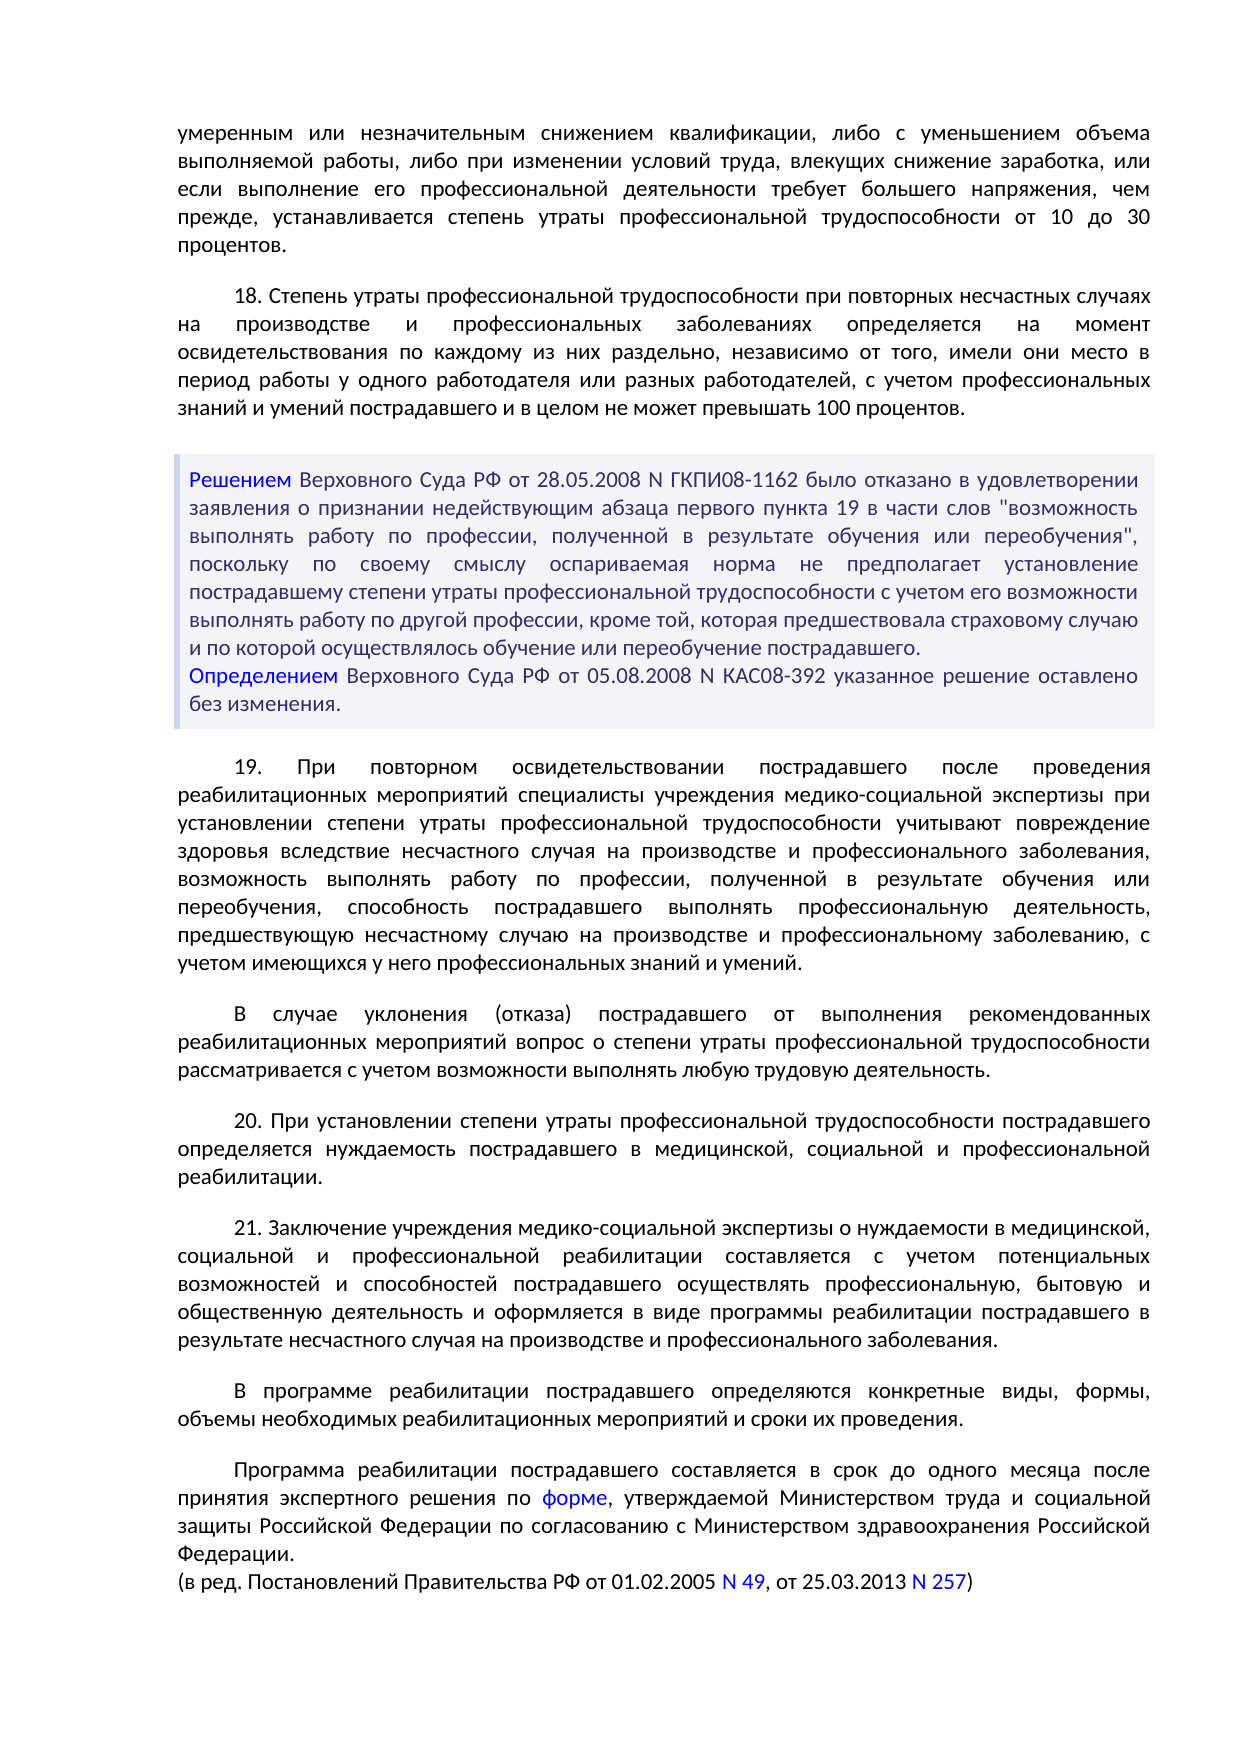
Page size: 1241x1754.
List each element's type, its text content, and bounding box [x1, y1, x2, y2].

text 21. Заключение учреждения медико-социальной экспертизы о нуждаемости в медицинской, социальной и профессиональной реабилитации составляется с учетом потенциальных возможностей и способностей пострадавшего осуществлять профессиональную, бытовую и общественную деятельность и оформляется в виде программы реабилитации пострадавшего в результате несчастного случая на производстве и профессионального заболевания. [177, 1213, 1152, 1353]
table_header Решением Верховного Суда РФ от 28.05.2008 N ГКПИ08-1162 было отказано в удовлетворении заявления о признании недействующим абзаца первого пункта 19 в части слов "возможность выполнять работу по профессии, полученной в результате обучения или переобучения", поскольку по своему смыслу оспариваемая норма не предполагает установление пострадавшему степени утраты профессиональной трудоспособности с учетом его возможности выполнять работу по другой профессии, кроме той, которая предшествовала страховому случаю и по которой осуществлялось обучение или переобучение пострадавшего. Определением Верховного Суда РФ от 05.08.2008 N КАС08-392 указанное решение оставлено без изменения. [180, 454, 1149, 729]
text 19. При повторном освидетельствовании пострадавшего после проведения реабилитационных мероприятий специалисты учреждения медико-социальной экспертизы при установлении степени утраты профессиональной трудоспособности учитывают повреждение здоровья вследствие несчастного случая на производстве и профессионального заболевания, возможность выполнять работу по профессии, полученной в результате обучения или переобучения, способность пострадавшего выполнять профессиональную деятельность, предшествующую несчастному случаю на производстве и профессиональному заболеванию, с учетом имеющихся у него профессиональных знаний и умений. [177, 752, 1152, 976]
text В случае уклонения (отказа) пострадавшего от выполнения рекомендованных реабилитационных мероприятий вопрос о степени утраты профессиональной трудоспособности рассматривается с учетом возможности выполнять любую трудовую деятельность. [177, 999, 1152, 1083]
text Программа реабилитации пострадавшего составляется в срок до одного месяца после принятия экспертного решения по форме, утверждаемой Министерством труда и социальной защиты Российской Федерации по согласованию с Министерством здравоохранения Российской Федерации. [177, 1455, 1152, 1567]
text 18. Степень утраты профессиональной трудоспособности при повторных несчастных случаях на производстве и профессиональных заболеваниях определяется на момент освидетельствования по каждому из них раздельно, независимо от того, имели они место в период работы у одного работодателя или разных работодателей, с учетом профессиональных знаний и умений пострадавшего и в целом не может превышать 100 процентов. [177, 281, 1152, 421]
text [177, 118, 1152, 258]
text В программе реабилитации пострадавшего определяются конкретные виды, формы, объемы необходимых реабилитационных мероприятий и сроки их проведения. [177, 1376, 1152, 1432]
text 20. При установлении степени утраты профессиональной трудоспособности пострадавшего определяется нуждаемость пострадавшего в медицинской, социальной и профессиональной реабилитации. [177, 1106, 1152, 1190]
text (в ред. Постановлений Правительства РФ от 01.02.2005 N 49, от 25.03.2013 N 257) [177, 1567, 1152, 1595]
